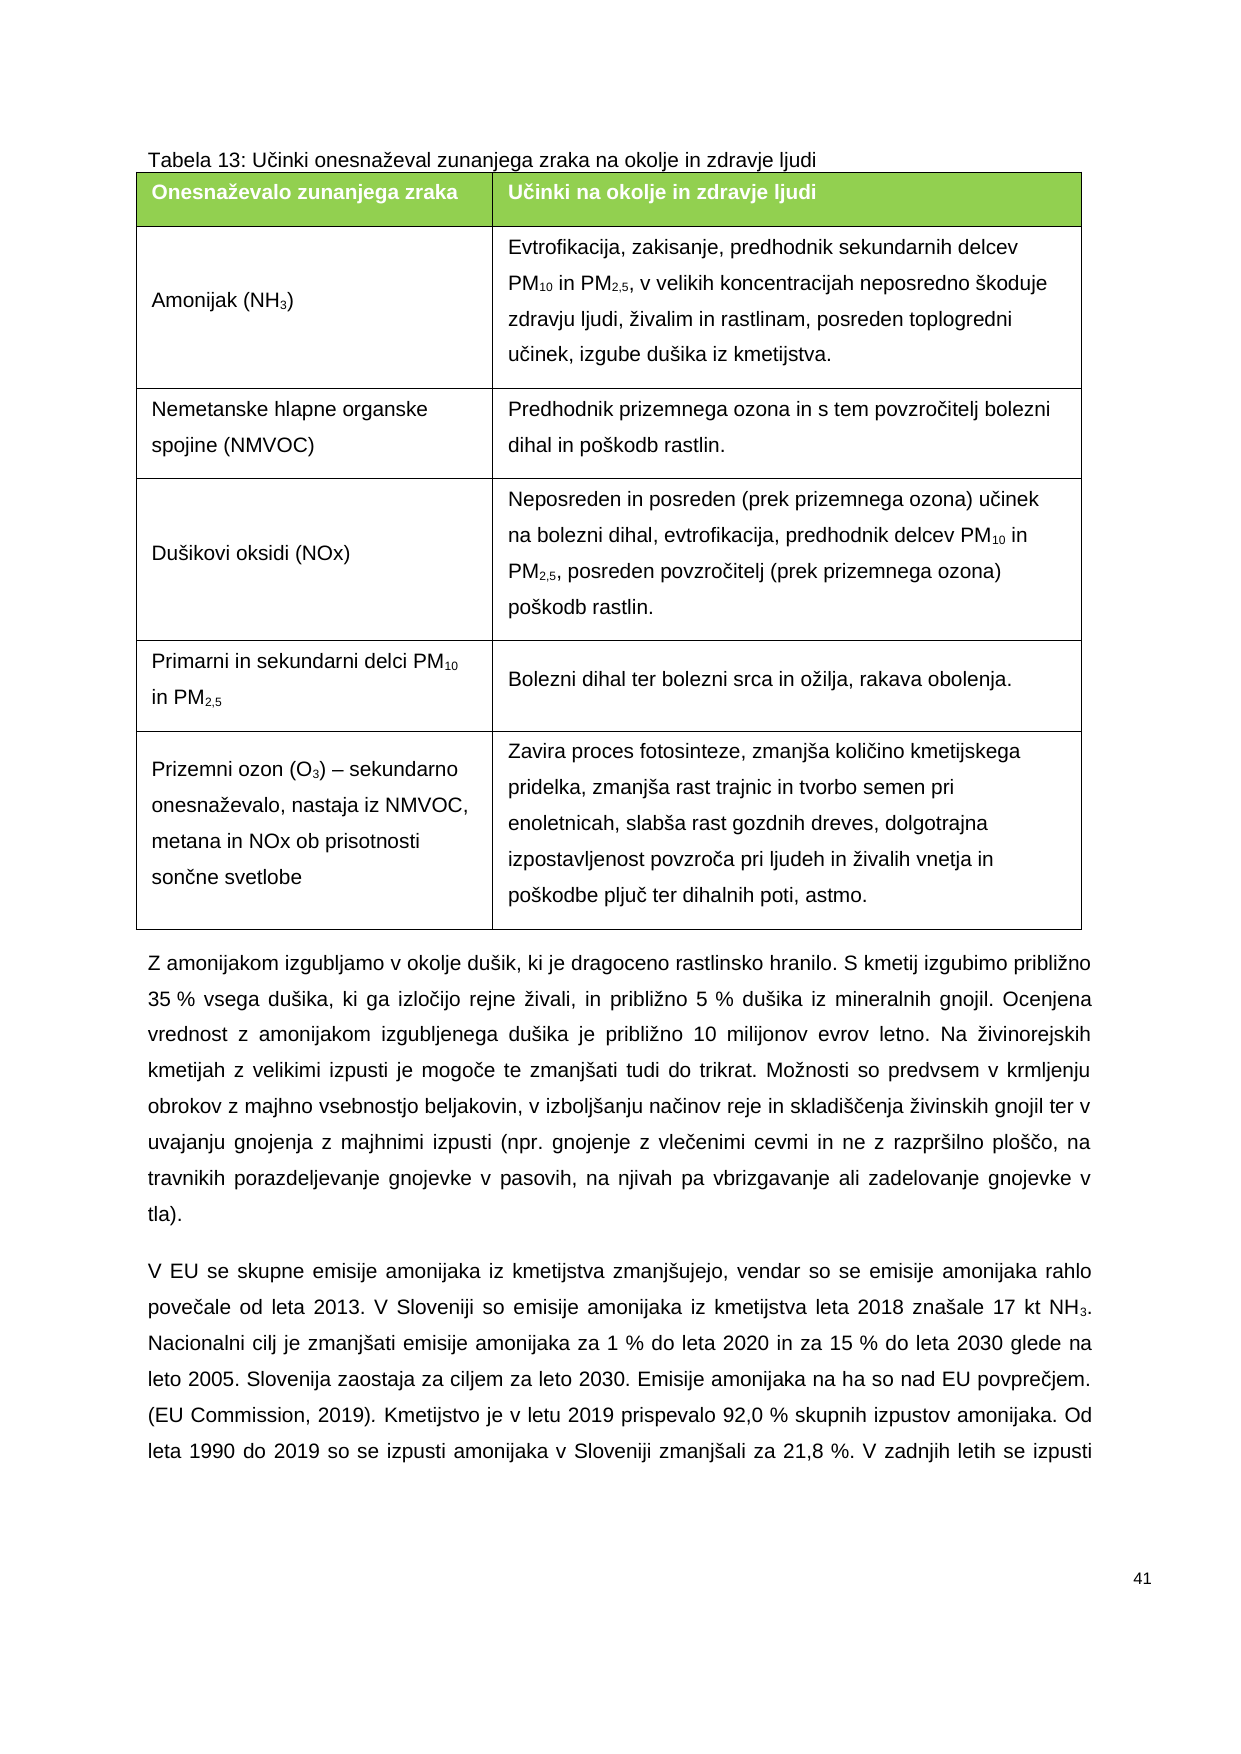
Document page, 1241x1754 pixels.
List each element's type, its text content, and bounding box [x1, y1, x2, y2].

table_cell Neposreden in posreden (prek prizemnega ozona) učinek na bolezni dihal, evtrofikacija, predhodnik delcev PM10 in PM2,5, posreden povzročitelj (prek prizemnega ozona) poškodb rastlin. [493, 479, 1081, 640]
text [148, 1259, 1092, 1462]
table_cell Prizemni ozon (O3) – sekundarno onesnaževalo, nastaja iz NMVOC, metana in NOx ob prisotnosti sončne svetlobe [137, 732, 492, 928]
table_cell Primarni in sekundarni delci PM10 in PM2,5 [137, 641, 492, 731]
text Z amonijakom izgubljamo v okolje dušik, ki je dragoceno rastlinsko hranilo. S kmetij izgubimo približno 35 % vsega dušika, ki ga izločijo rejne živali, in približno 5 % dušika iz mineralnih gnojil. Ocenjena vrednost z amonijakom izgubljenega dušika je približno 10 milijonov evrov letno. Na živinorejskih kmetijah z velikimi izpusti je mogoče te zmanjšati tudi do trikrat. Možnosti so predvsem v krmljenju obrokov z majhno vsebnostjo beljakovin, v izboljšanju načinov reje in skladiščenja živinskih gnojil ter v uvajanju gnojenja z majhnimi izpusti (npr. gnojenje z vlečenimi cevmi in ne z razpršilno ploščo, na travnikih porazdeljevanje gnojevke v pasovih, na njivah pa vbrizgavanje ali zadelovanje gnojevke v tla). [148, 950, 1092, 1226]
table_cell Evtrofikacija, zakisanje, predhodnik sekundarnih delcev PM10 in PM2,5, v velikih koncentracijah neposredno škoduje zdravju ljudi, živalim in rastlinam, posreden toplogredni učinek, izgube dušika iz kmetijstva. [493, 227, 1081, 388]
table_cell Zavira proces fotosinteze, zmanjša količino kmetijskega pridelka, zmanjša rast trajnic in tvorbo semen pri enoletnicah, slabša rast gozdnih dreves, dolgotrajna izpostavljenost povzroča pri ljudeh in živalih vnetja in poškodbe pljuč ter dihalnih poti, astmo. [493, 732, 1081, 928]
text Tabela 13: Učinki onesnaževal zunanjega zraka na okolje in zdravje ljudi [148, 148, 1092, 172]
table_header Onesnaževalo zunanjega zraka [137, 173, 492, 226]
table_cell Predhodnik prizemnega ozona in s tem povzročitelj bolezni dihal in poškodb rastlin. [493, 389, 1081, 478]
table_cell Nemetanske hlapne organske spojine (NMVOC) [137, 389, 492, 478]
table_header Učinki na okolje in zdravje ljudi [493, 173, 1081, 226]
table_cell Amonijak (NH3) [137, 227, 492, 388]
table_cell Dušikovi oksidi (NOx) [137, 479, 492, 640]
table_cell Bolezni dihal ter bolezni srca in ožilja, rakava obolenja. [493, 641, 1081, 731]
